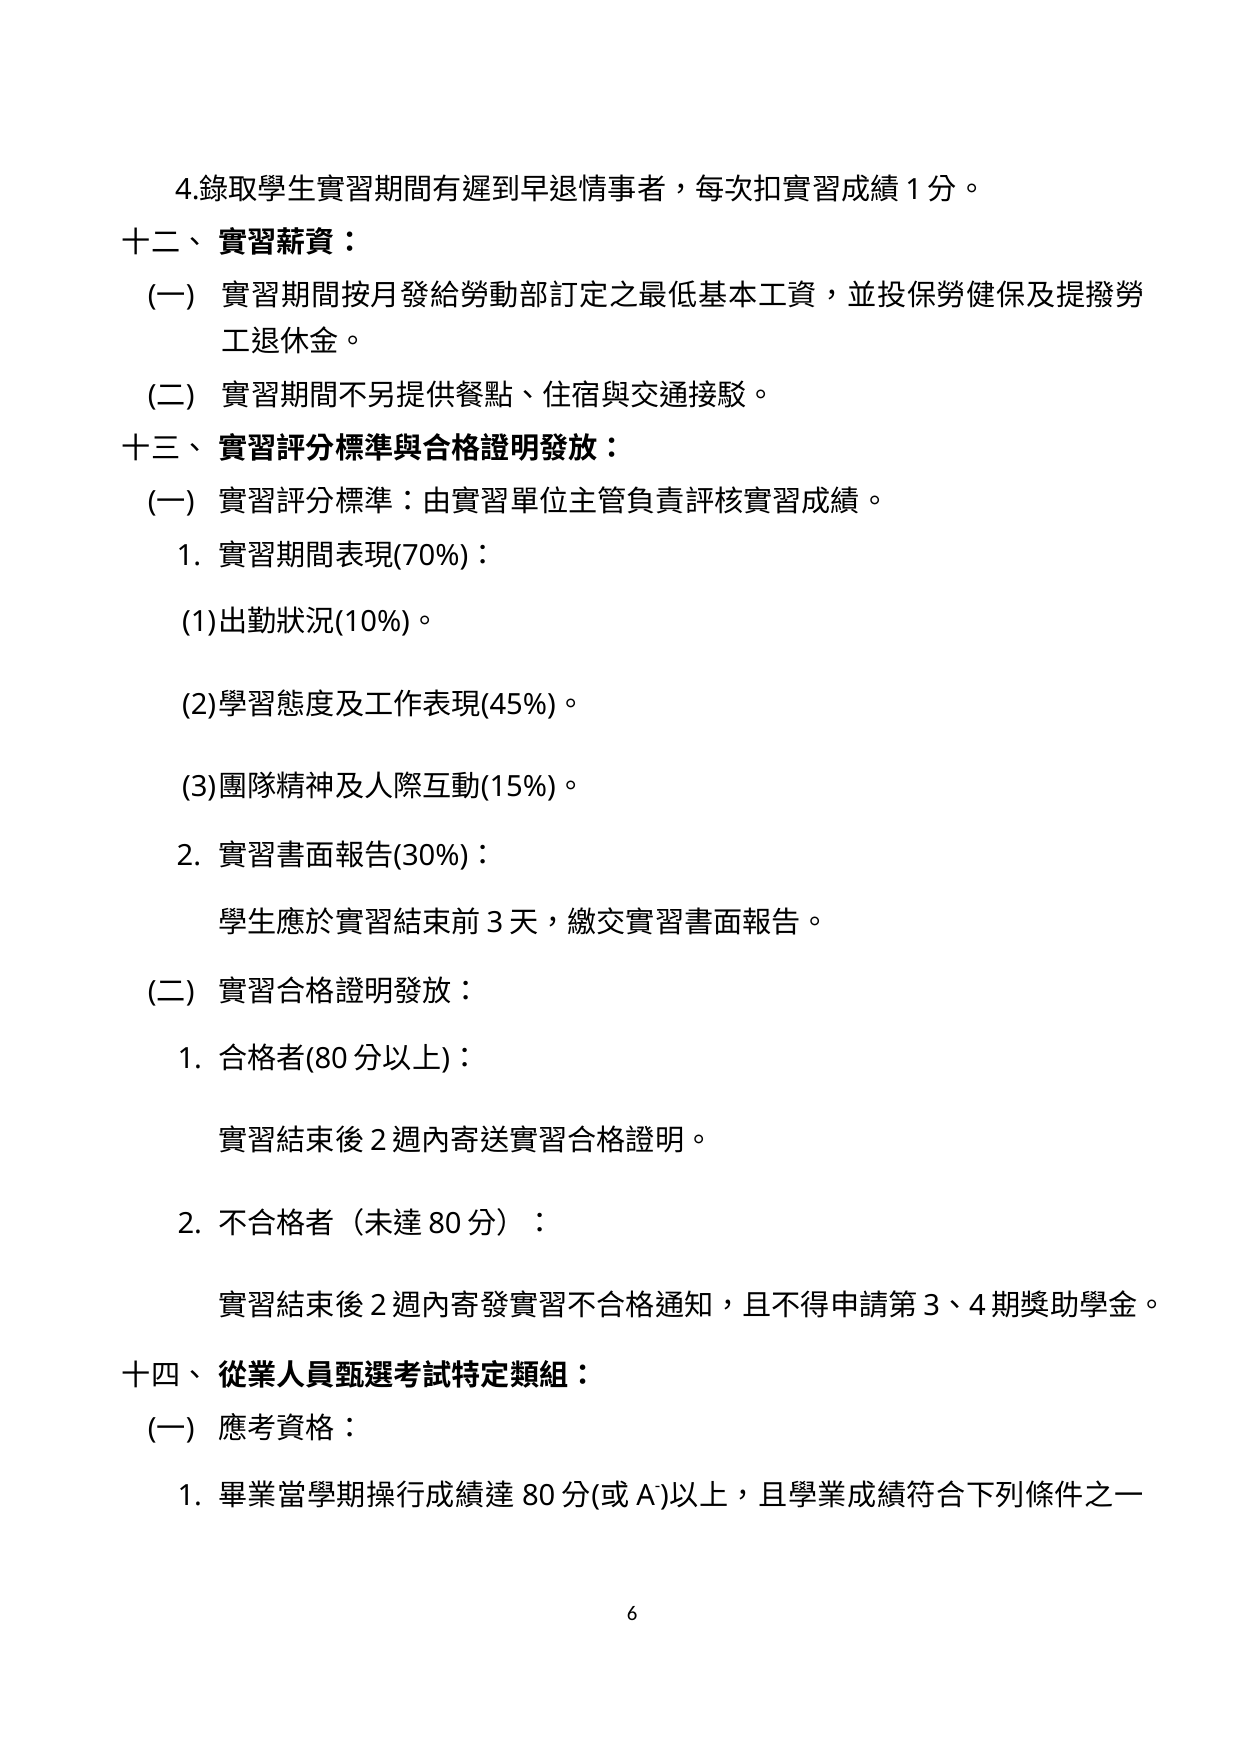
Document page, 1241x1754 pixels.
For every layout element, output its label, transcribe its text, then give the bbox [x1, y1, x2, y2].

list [177, 1455, 1146, 1530]
list 實習書面報告(30%)： [176, 829, 1146, 875]
list 實習期間不另提供餐點、住宿與交通接駁。 [148, 368, 1146, 414]
text 實習結束後2週內寄發實習不合格通知，且不得申請第3、4期獎助學金。 [218, 1266, 1146, 1341]
list 實習評分標準與合格證明發放： [122, 422, 1146, 467]
list 出勤狀況(10%)。 [168, 582, 1146, 657]
list 實習評分標準：由實習單位主管負責評核實習成績。 [148, 475, 1146, 521]
list 團隊精神及人際互動(15%)。 [168, 747, 1146, 822]
list 從業人員甄選考試特定類組： [122, 1348, 1146, 1394]
list 合格者(80分以上)： [177, 1018, 1146, 1093]
list 實習薪資： [122, 216, 1146, 262]
list 實習期間表現(70%)： [176, 528, 1146, 574]
list 應考資格： [148, 1402, 1146, 1447]
list 不合格者（未達80分）： [177, 1183, 1146, 1258]
list 實習合格證明發放： [148, 965, 1146, 1011]
text 實習結束後2週內寄送實習合格證明。 [218, 1101, 1146, 1176]
text 學生應於實習結束前3天，繳交實習書面報告。 [218, 882, 1146, 957]
text 4.錄取學生實習期間有遲到早退情事者，每次扣實習成績1分。 [175, 162, 1146, 208]
list 學習態度及工作表現(45%)。 [168, 664, 1146, 739]
list 實習期間按月發給勞動部訂定之最低基本工資，並投保勞健保及提撥勞工退休金。 [148, 269, 1146, 361]
